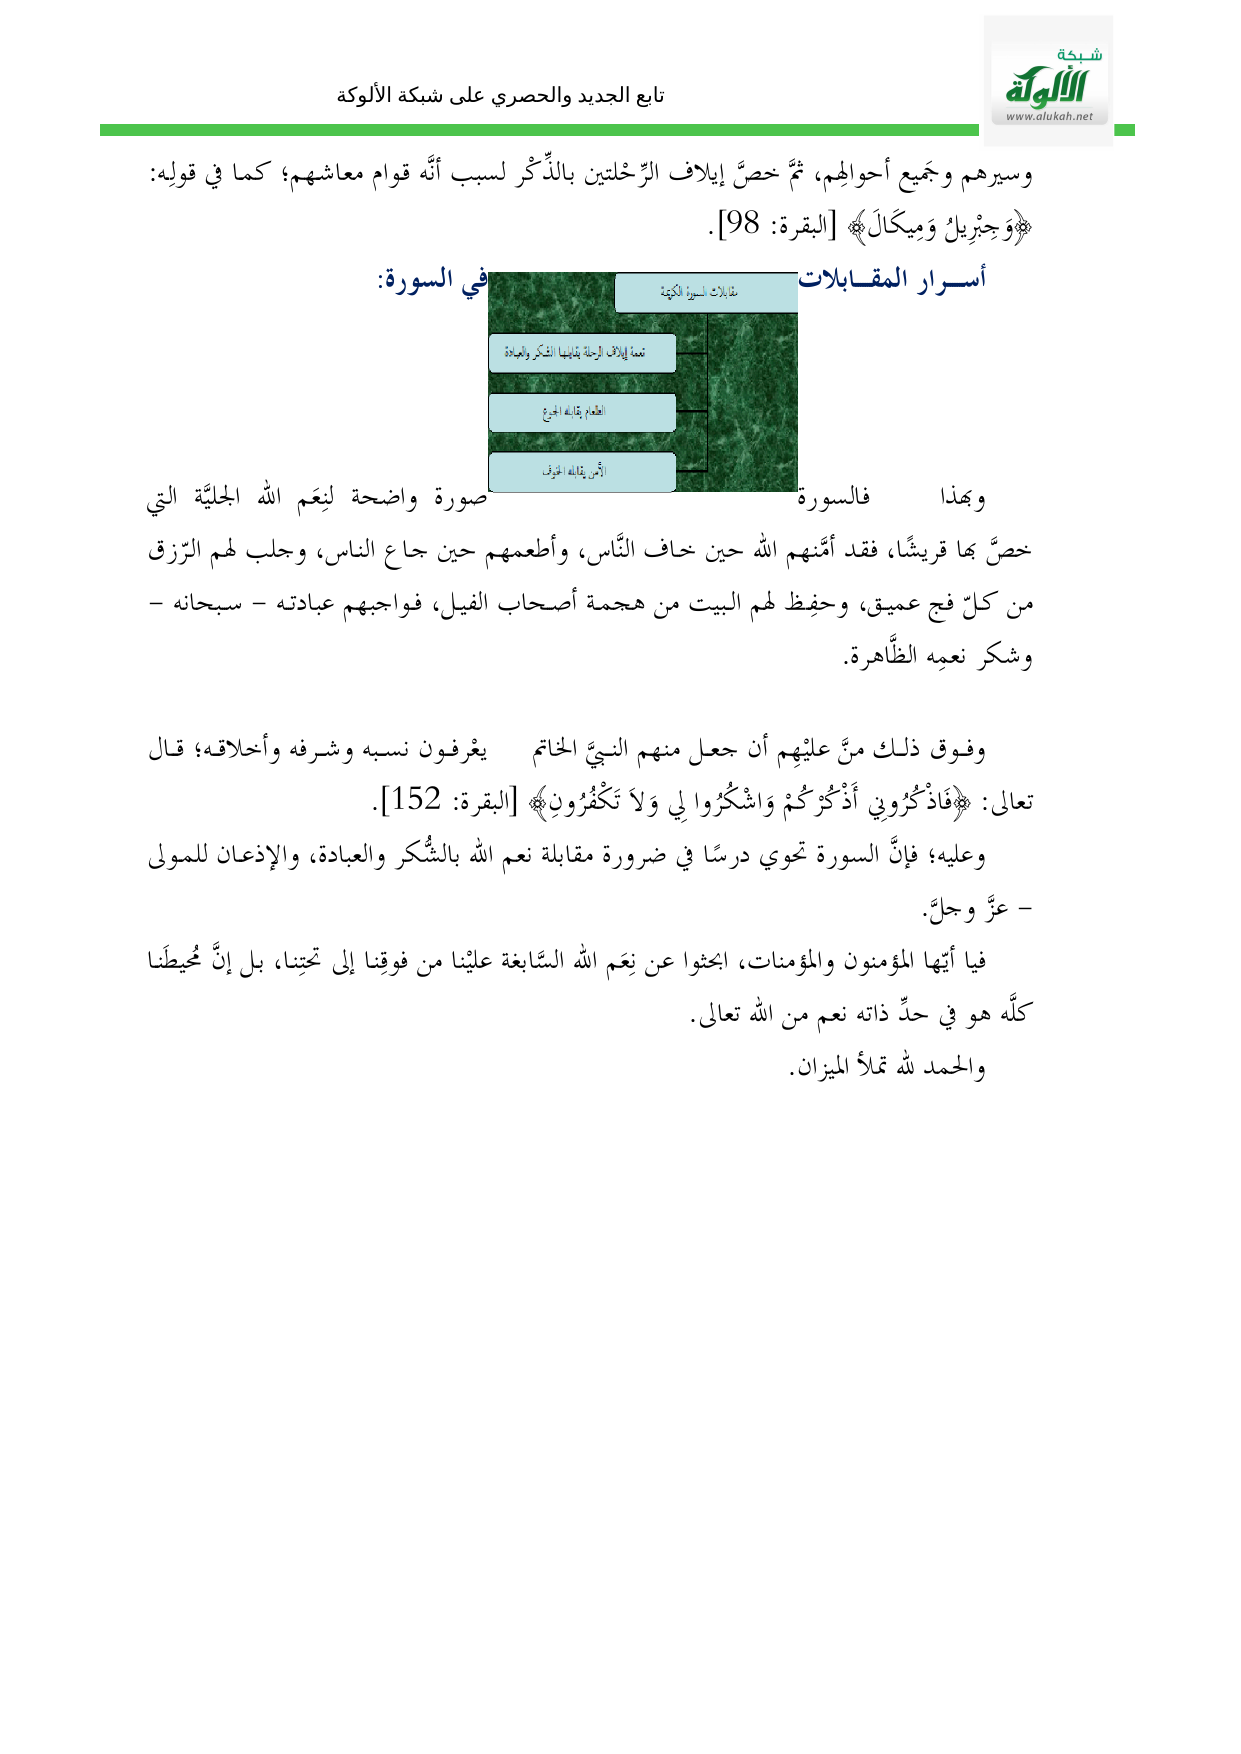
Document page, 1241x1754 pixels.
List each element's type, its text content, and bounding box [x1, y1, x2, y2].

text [148, 148, 1033, 253]
picture [488, 308, 798, 471]
text وعليه؛ فإنَّ السورة تحوي درسًا في ضرورة مقابلة نعم الله بالشُّكر والعبادة، والإذعان للمولى - عزَّ وجلَّ. [148, 829, 1033, 935]
text وبهذا فالسورة صورة واضحة لنِعَم الله الجليَّة التي خصَّ بها قريشًا، فقد أمَّنهم الله حين خاف النَّاس، وأطعمهم حين جاع الناس، وجلب لهم الرّزق من كلّ فج عميق، وحفِظ لهم البيت من هجمة أصحاب الفيل، فواجبهم عبادته - سبحانه - وشكر نعمِه الظَّاهرة. [148, 471, 1033, 683]
text وفوق ذلك منَّ عليْهِم أن جعل منهم النبيَّ الخاتم  يعْرفون نسبه وشرفه وأخلاقه؛ قال تعالى: ﴿فَاذْكُرُونِي أَذْكُرْكُمْ وَاشْكُرُوا لِي وَلاَ تَكْفُرُونِ﴾ [البقرة: 152]. [148, 724, 1033, 829]
text فيا أيّها المؤمنون والمؤمنات، ابحثوا عن نِعَم الله السَّابغة عليْنا من فوقِنا إلى تحتِنا، بل إنَّ مُحيطَنا كلَّه هو في حدِّ ذاته نعم من الله تعالى. [148, 935, 1033, 1041]
text والحمد لله تملأ الميزان. [148, 1041, 1033, 1094]
text أسرار المقابلات في السورة: [148, 253, 1033, 308]
